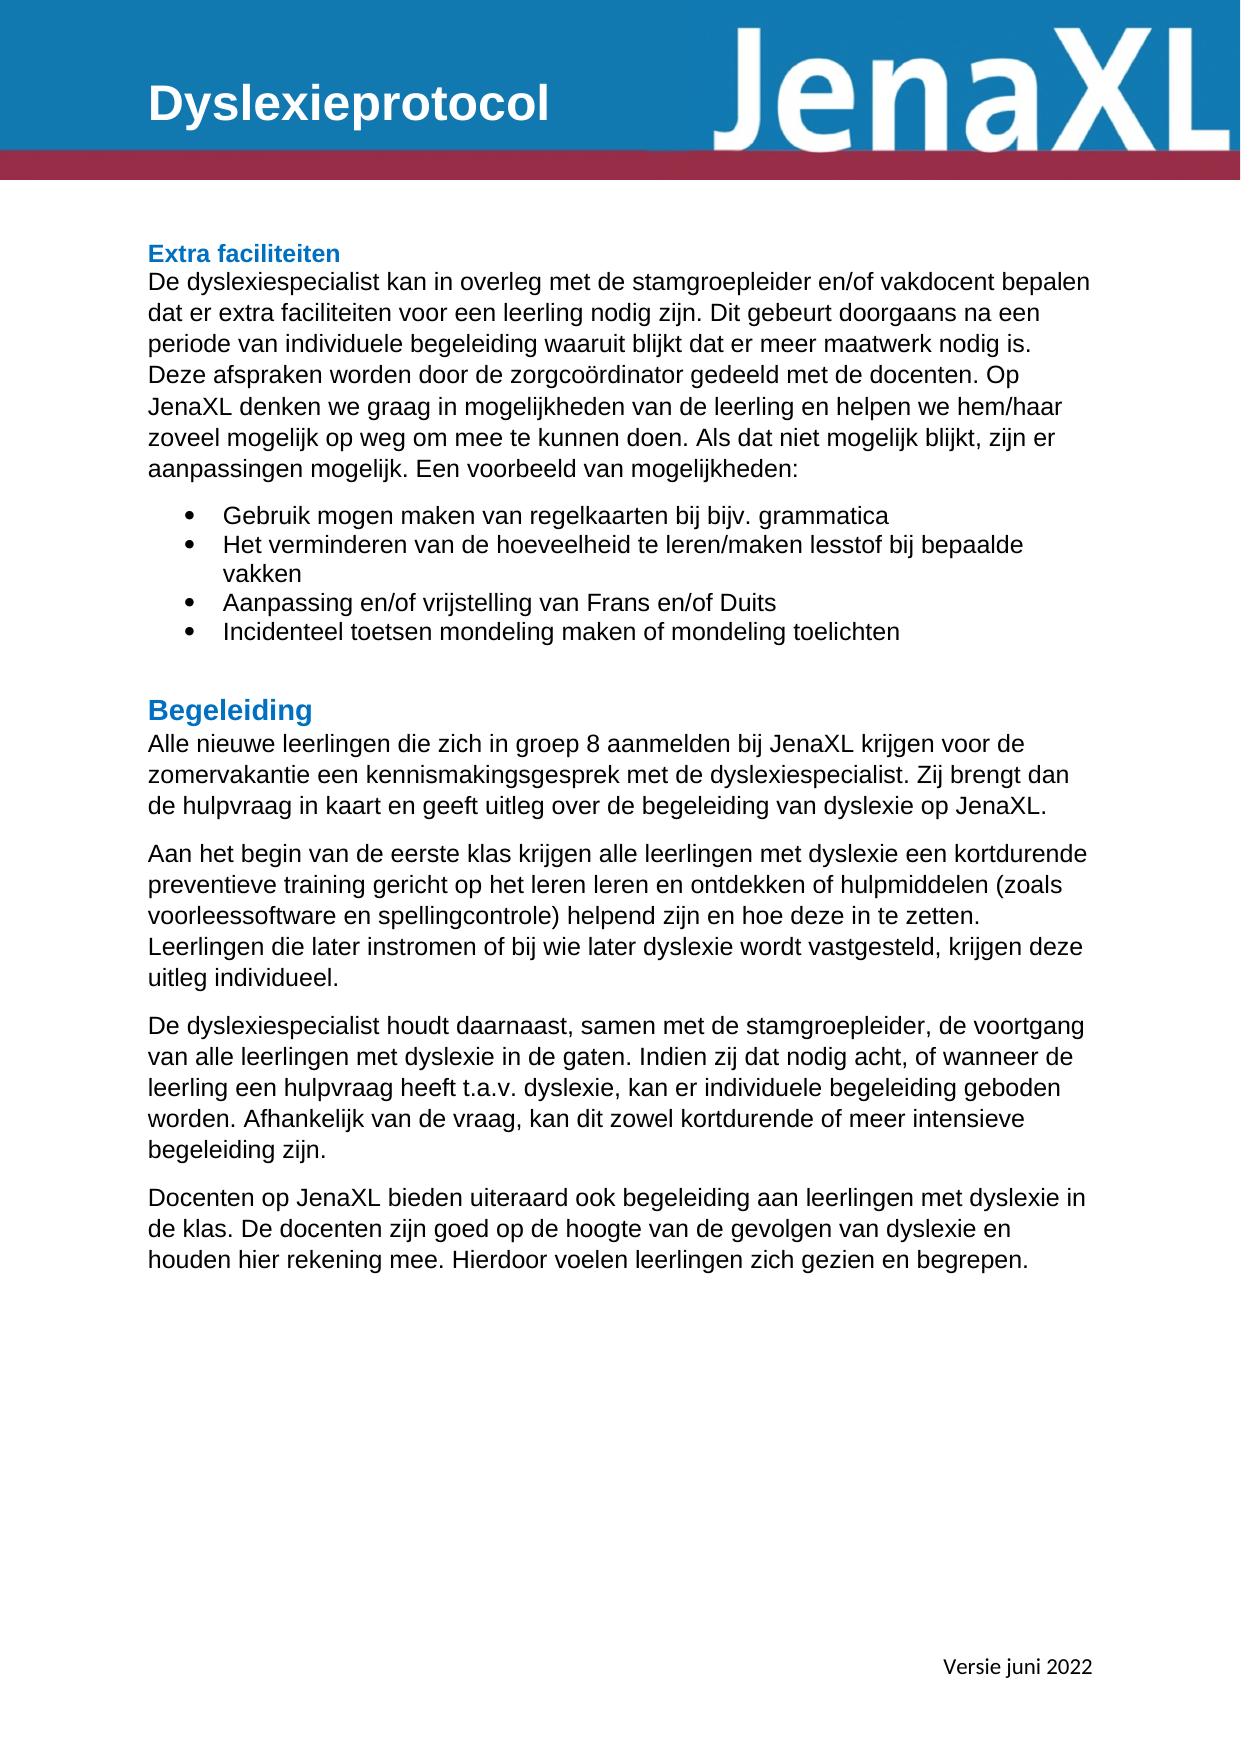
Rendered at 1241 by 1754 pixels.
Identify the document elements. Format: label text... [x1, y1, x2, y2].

text De dyslexiespecialist kan in overleg met de stamgroepleider en/of vakdocent bepalen dat er extra faciliteiten voor een leerling nodig zijn. Dit gebeurt doorgaans na een periode van individuele begeleiding waaruit blijkt dat er meer maatwerk nodig is. Deze afspraken worden door de zorgcoördinator gedeeld met de docenten. Op JenaXL denken we graag in mogelijkheden van de leerling en helpen we hem/haar zoveel mogelijk op weg om mee te kunnen doen. Als dat niet mogelijk blijkt, zijn er aanpassingen mogelijk. Een voorbeeld van mogelijkheden: [148, 267, 1093, 482]
list Aanpassing en/of vrijstelling van Frans en/of Duits [185, 588, 1093, 617]
list Incidenteel toetsen mondeling maken of mondeling toelichten [185, 617, 1093, 646]
text Docenten op JenaXL bieden uiteraard ook begeleiding aan leerlingen met dyslexie in de klas. De docenten zijn goed op de hoogte van de gevolgen van dyslexie en houden hier rekening mee. Hierdoor voelen leerlingen zich gezien en begrepen. [148, 1183, 1093, 1273]
text De dyslexiespecialist houdt daarnaast, samen met de stamgroepleider, de voortgang van alle leerlingen met dyslexie in de gaten. Indien zij dat nodig acht, of wanneer de leerling een hulpvraag heeft t.a.v. dyslexie, kan er individuele begeleiding geboden worden. Afhankelijk van de vraag, kan dit zowel kortdurende of meer intensieve begeleiding zijn. [148, 1011, 1093, 1164]
picture [0, 0, 1241, 180]
subtitle Extra faciliteiten [148, 210, 1093, 267]
text Aan het begin van de eerste klas krijgen alle leerlingen met dyslexie een kortdurende preventieve training gericht op het leren leren en ontdekken of hulpmiddelen (zoals voorleessoftware en spellingcontrole) helpend zijn en hoe deze in te zetten. Leerlingen die later instromen of bij wie later dyslexie wordt vastgesteld, krijgen deze uitleg individueel. [148, 839, 1093, 992]
text Begeleiding Alle nieuwe leerlingen die zich in groep 8 aanmelden bij JenaXL krijgen voor de zomervakantie een kennismakingsgesprek met de dyslexiespecialist. Zij brengt dan de hulpvraag in kaart en geeft uitleg over de begeleiding van dyslexie op JenaXL. [148, 693, 1093, 820]
list Het verminderen van de hoeveelheid te leren/maken lesstof bij bepaalde vakken [185, 530, 1093, 588]
list Gebruik mogen maken van regelkaarten bij bijv. grammatica [185, 501, 1093, 530]
